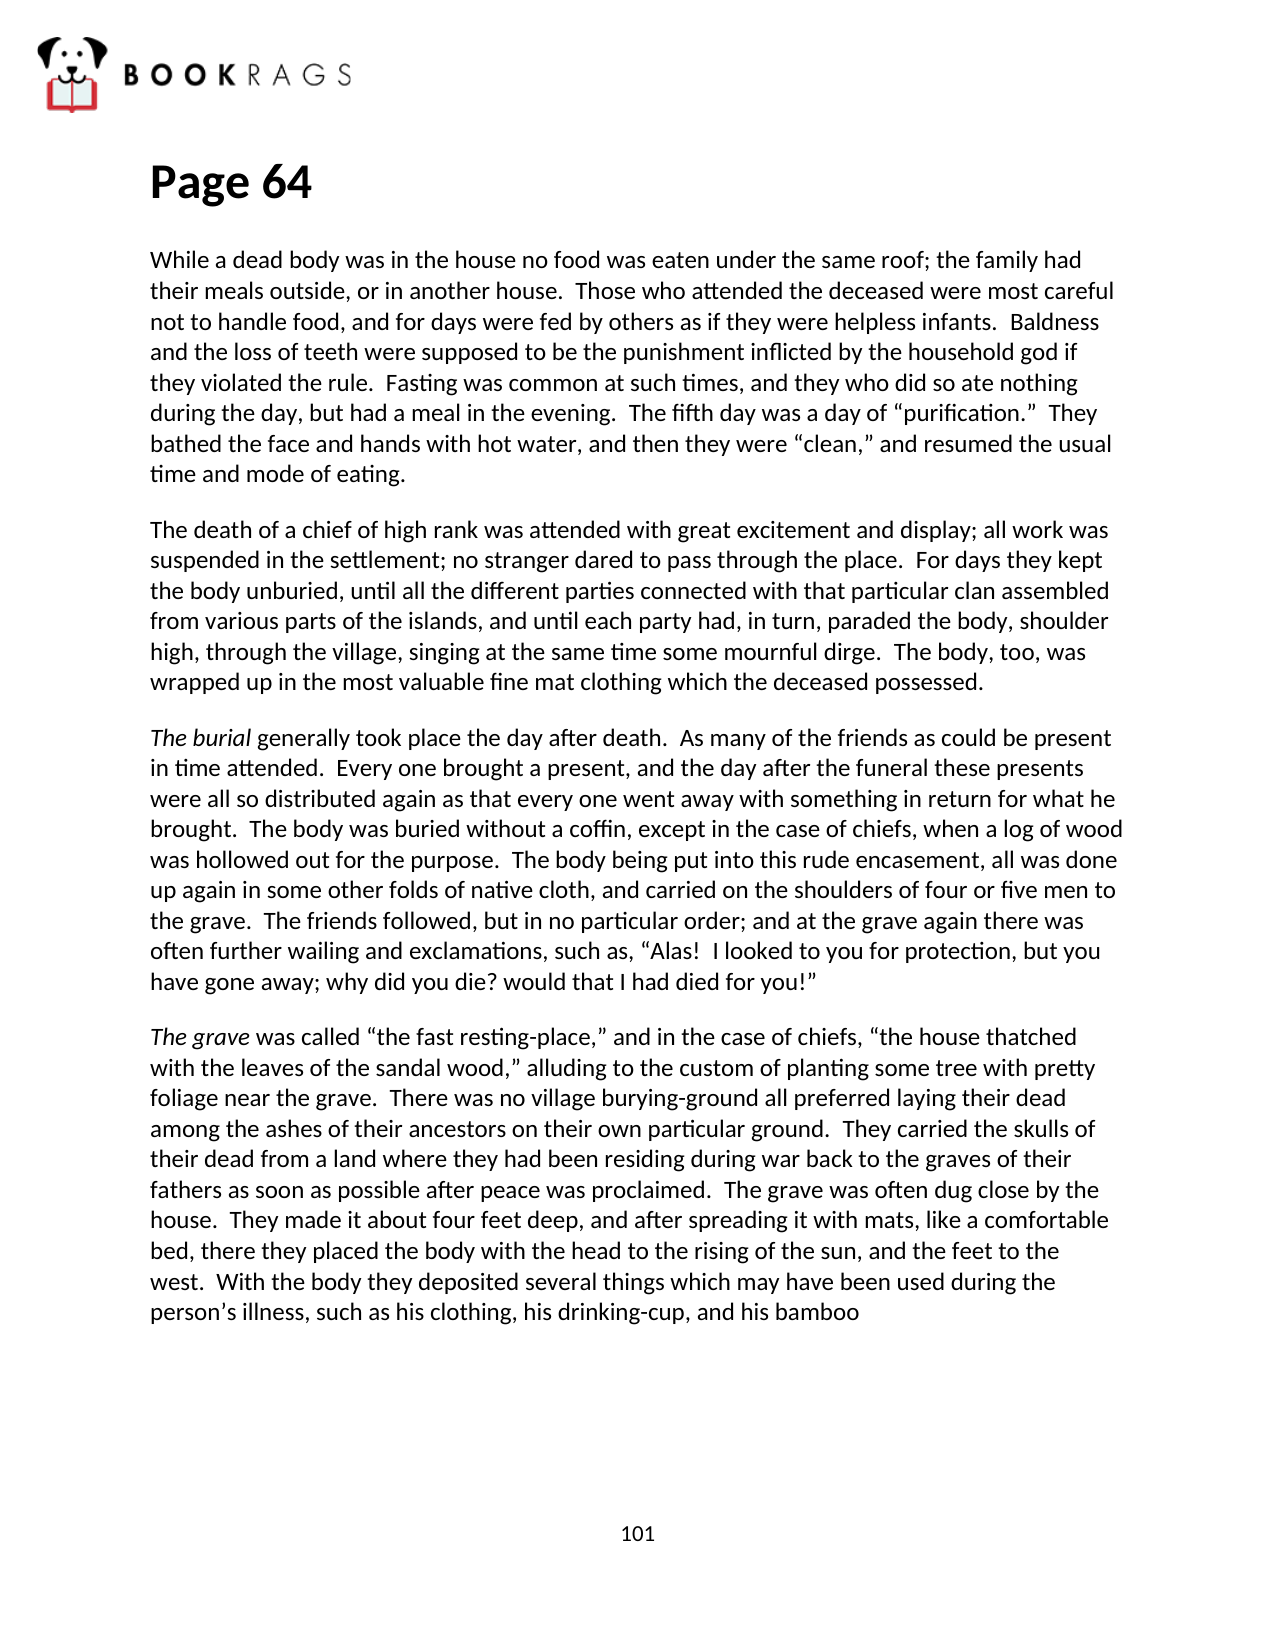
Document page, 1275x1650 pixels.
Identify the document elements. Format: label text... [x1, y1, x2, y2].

text The burial generally took place the day after death. As many of the friends as could be present in time attended. Every one brought a present, and the day after the funeral these presents were all so distributed again as that every one went away with something in return for what he brought. The body was buried without a coffin, except in the case of chiefs, when a log of wood was hollowed out for the purpose. The body being put into this rude encasement, all was done up again in some other folds of native cloth, and carried on the shoulders of four or five men to the grave. The friends followed, but in no particular order; and at the grave again there was often further wailing and exclamations, such as, “Alas! I looked to you for protection, but you have gone away; why did you die? would that I had died for you!” [150, 722, 1125, 997]
text The death of a chief of high rank was attended with great excitement and display; all work was suspended in the settlement; no stranger dared to pass through the place. For days they kept the body unburied, until all the different parties connected with that particular clan assembled from various parts of the islands, and until each party had, in turn, paraded the body, shoulder high, through the village, singing at the same time some mournful dirge. The body, too, was wrapped up in the most valuable fine mat clothing which the deceased possessed. [150, 514, 1125, 697]
picture [37, 37, 351, 113]
text While a dead body was in the house no food was eaten under the same roof; the family had their meals outside, or in another house. Those who attended the deceased were most careful not to handle food, and for days were fed by others as if they were helpless infants. Baldness and the loss of teeth were supposed to be the punishment inflicted by the household god if they violated the rule. Fasting was common at such times, and they who did so ate nothing during the day, but had a meal in the evening. The fifth day was a day of “purification.” They bathed the face and hands with hot water, and then they were “clean,” and resumed the usual time and mode of eating. [150, 244, 1125, 489]
text Page 64 [150, 150, 1125, 211]
text The grave was called “the fast resting-place,” and in the case of chiefs, “the house thatched with the leaves of the sandal wood,” alluding to the custom of planting some tree with pretty foliage near the grave. There was no village burying-ground all preferred laying their dead among the ashes of their ancestors on their own particular ground. They carried the skulls of their dead from a land where they had been residing during war back to the graves of their fathers as soon as possible after peace was proclaimed. The grave was often dug close by the house. They made it about four feet deep, and after spreading it with mats, like a comfortable bed, there they placed the body with the head to the rising of the sun, and the feet to the west. With the body they deposited several things which may have been used during the person’s illness, such as his clothing, his drinking-cup, and his bamboo [150, 1022, 1125, 1327]
